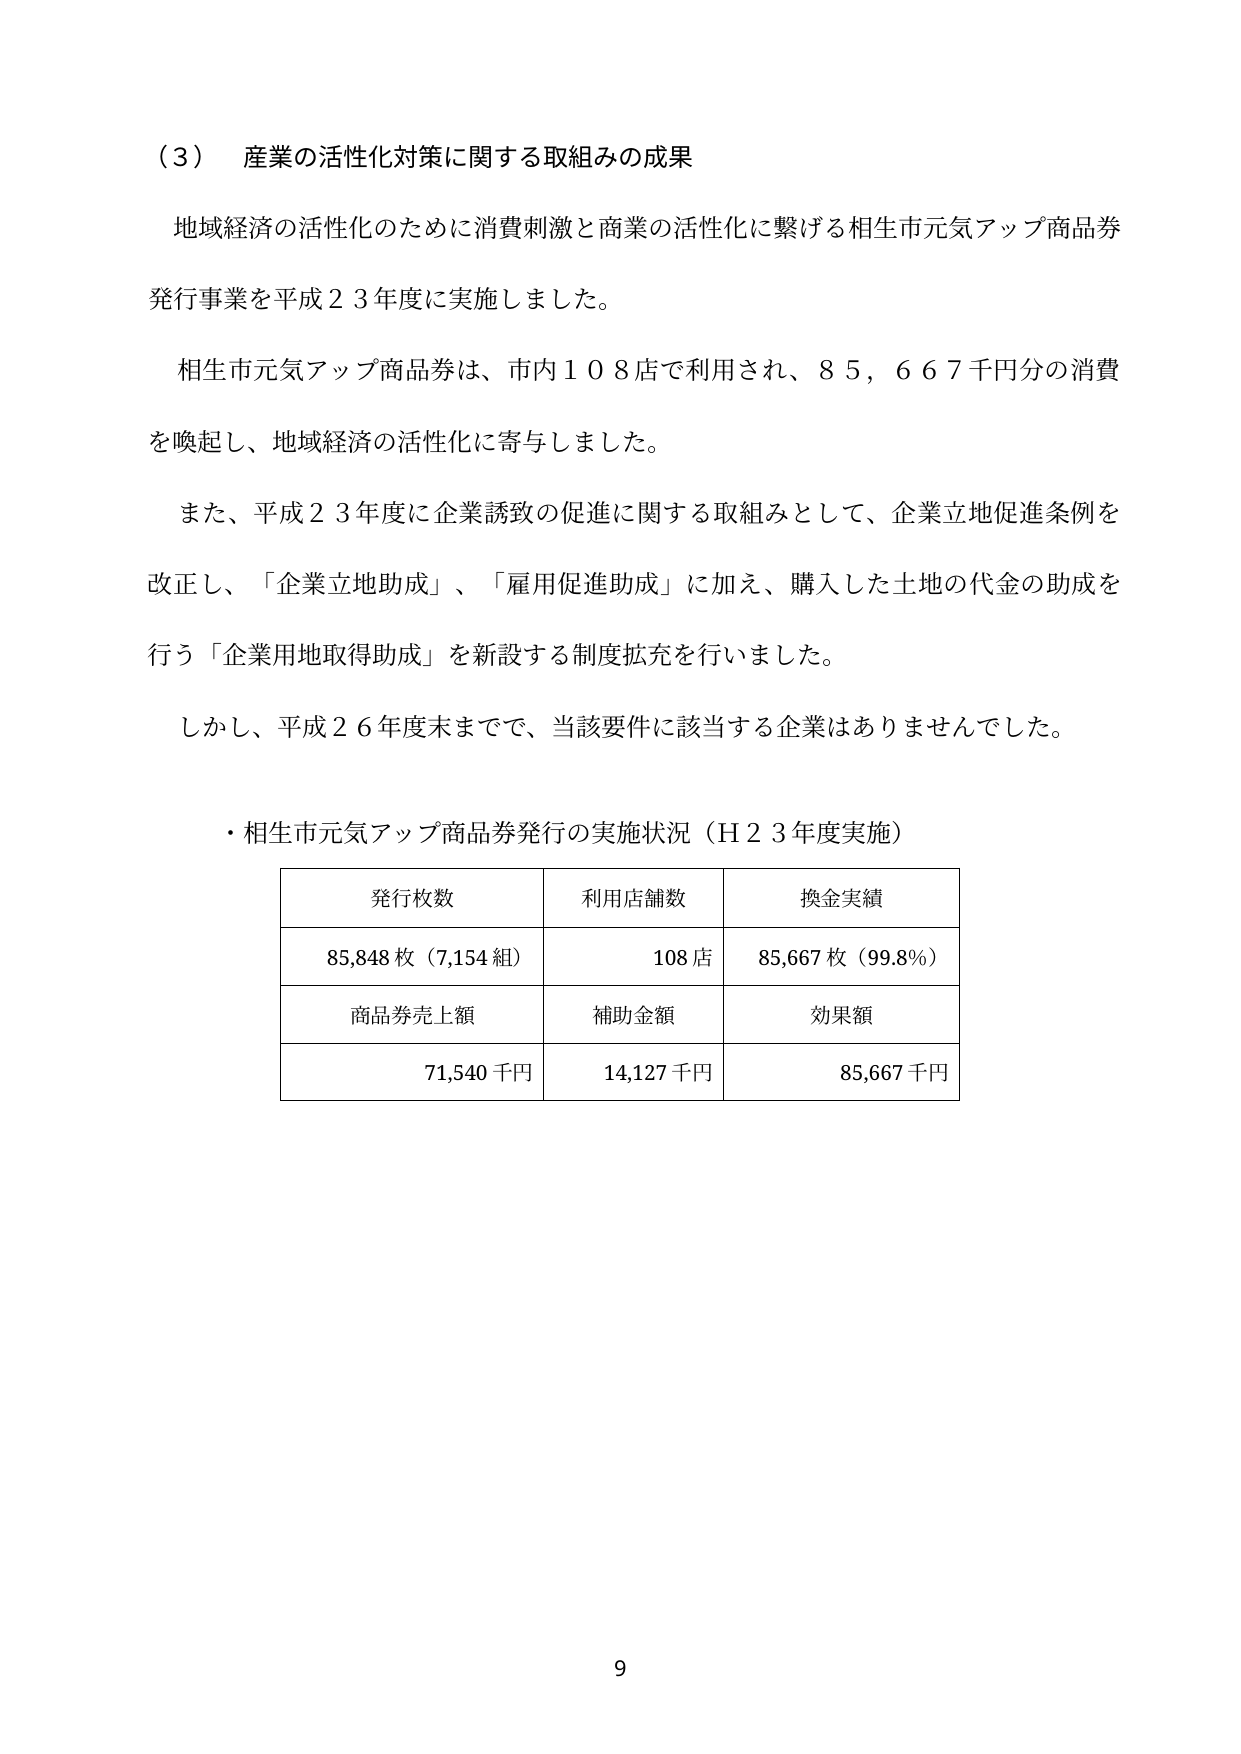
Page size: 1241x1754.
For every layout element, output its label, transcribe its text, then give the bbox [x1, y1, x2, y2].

table_cell 108店 [544, 928, 723, 984]
table_header 換金実績 [724, 869, 959, 927]
text （３） 産業の活性化対策に関する取組みの成果 [118, 119, 1122, 191]
text ・相生市元気アップ商品券発行の実施状況（Ｈ２３年度実施） [118, 796, 1122, 868]
table_cell 85,848枚（7,154組） [281, 928, 543, 984]
table_cell 71,540千円 [281, 1044, 543, 1100]
text 相生市元気アップ商品券は、市内１０８店で利用され、８５，６６７千円分の消費を喚起し、地域経済の活性化に寄与しました。 [148, 333, 1122, 476]
text 地域経済の活性化のために消費刺激と商業の活性化に繋げる相生市元気アップ商品券発行事業を平成２３年度に実施しました。 [73, 191, 1122, 333]
table_cell 補助金額 [544, 986, 723, 1043]
table_cell 14,127千円 [544, 1044, 723, 1100]
table_cell 効果額 [724, 986, 959, 1043]
text しかし、平成２６年度末までで、当該要件に該当する企業はありませんでした。 [148, 689, 1122, 761]
table_cell 85,667千円 [724, 1044, 959, 1100]
table_header 発行枚数 [281, 869, 543, 927]
text また、平成２３年度に企業誘致の促進に関する取組みとして、企業立地促進条例を改正し、「企業立地助成」、「雇用促進助成」に加え、購入した土地の代金の助成を行う「企業用地取得助成」を新設する制度拡充を行いました。 [148, 476, 1122, 689]
table_header 利用店舗数 [544, 869, 723, 927]
table_cell 85,667枚（99.8％） [724, 928, 959, 984]
table_cell 商品券売上額 [281, 986, 543, 1043]
